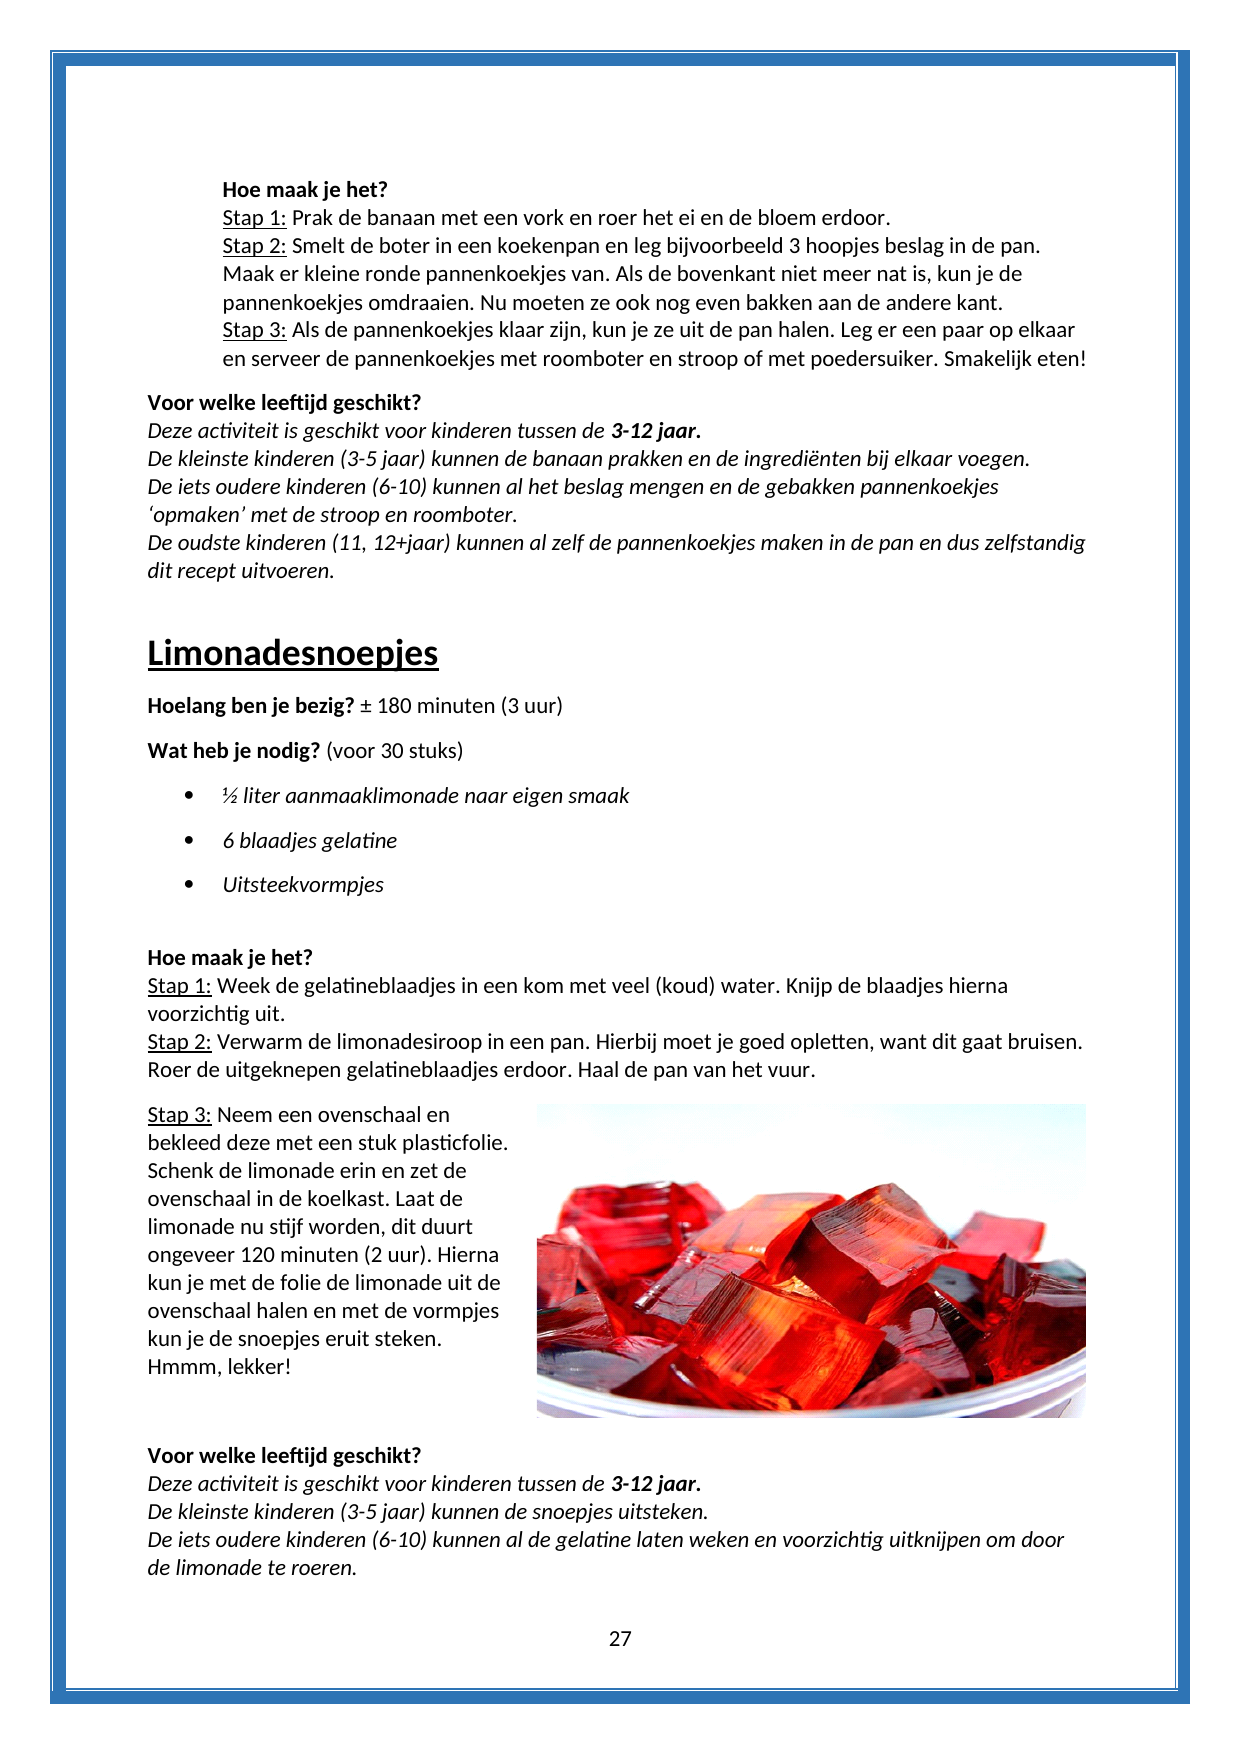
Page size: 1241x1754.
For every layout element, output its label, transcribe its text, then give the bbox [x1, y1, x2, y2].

text Limonadesnoepjes [147, 629, 1093, 675]
text Voor welke leeftijd geschikt? Deze activiteit is geschikt voor kinderen tussen de 3-12 jaar. De kleinste kinderen (3-5 jaar) kunnen de banaan prakken en de ingrediënten bij elkaar voegen. De iets oudere kinderen (6-10) kunnen al het beslag mengen en de gebakken pannenkoekjes ‘opmaken’ met de stroop en roomboter. De oudste kinderen (11, 12+jaar) kunnen al zelf de pannenkoekjes maken in de pan en dus zelfstandig dit recept uitvoeren. [147, 388, 1093, 612]
list Uitsteekvormpjes [185, 870, 1093, 898]
text Hoelang ben je bezig? ± 180 minuten (3 uur) [147, 692, 1093, 720]
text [147, 1441, 1093, 1582]
picture [535, 1104, 1086, 1418]
text Hoe maak je het? Stap 1: Week de gelatineblaadjes in een kom met veel (koud) water. Knijp de blaadjes hierna voorzichtig uit. Stap 2: Verwarm de limonadesiroop in een pan. Hierbij moet je goed opletten, want dit gaat bruisen. Roer de uitgeknepen gelatineblaadjes erdoor. Haal de pan van het vuur. [147, 915, 1093, 1083]
list ½ liter aanmaaklimonade naar eigen smaak [185, 781, 1093, 809]
list 6 blaadjes gelatine [185, 826, 1093, 854]
text Hoe maak je het? Stap 1: Prak de banaan met een vork en roer het ei en de bloem erdoor. Stap 2: Smelt de boter in een koekenpan en leg bijvoorbeeld 3 hoopjes beslag in de pan. Maak er kleine ronde pannenkoekjes van. Als de bovenkant niet meer nat is, kun je de pannenkoekjes omdraaien. Nu moeten ze ook nog even bakken aan de andere kant. Stap 3: Als de pannenkoekjes klaar zijn, kun je ze uit de pan halen. Leg er een paar op elkaar en serveer de pannenkoekjes met roomboter en stroop of met poedersuiker. Smakelijk eten! [222, 147, 1093, 372]
text Wat heb je nodig? (voor 30 stuks) [147, 736, 1093, 764]
